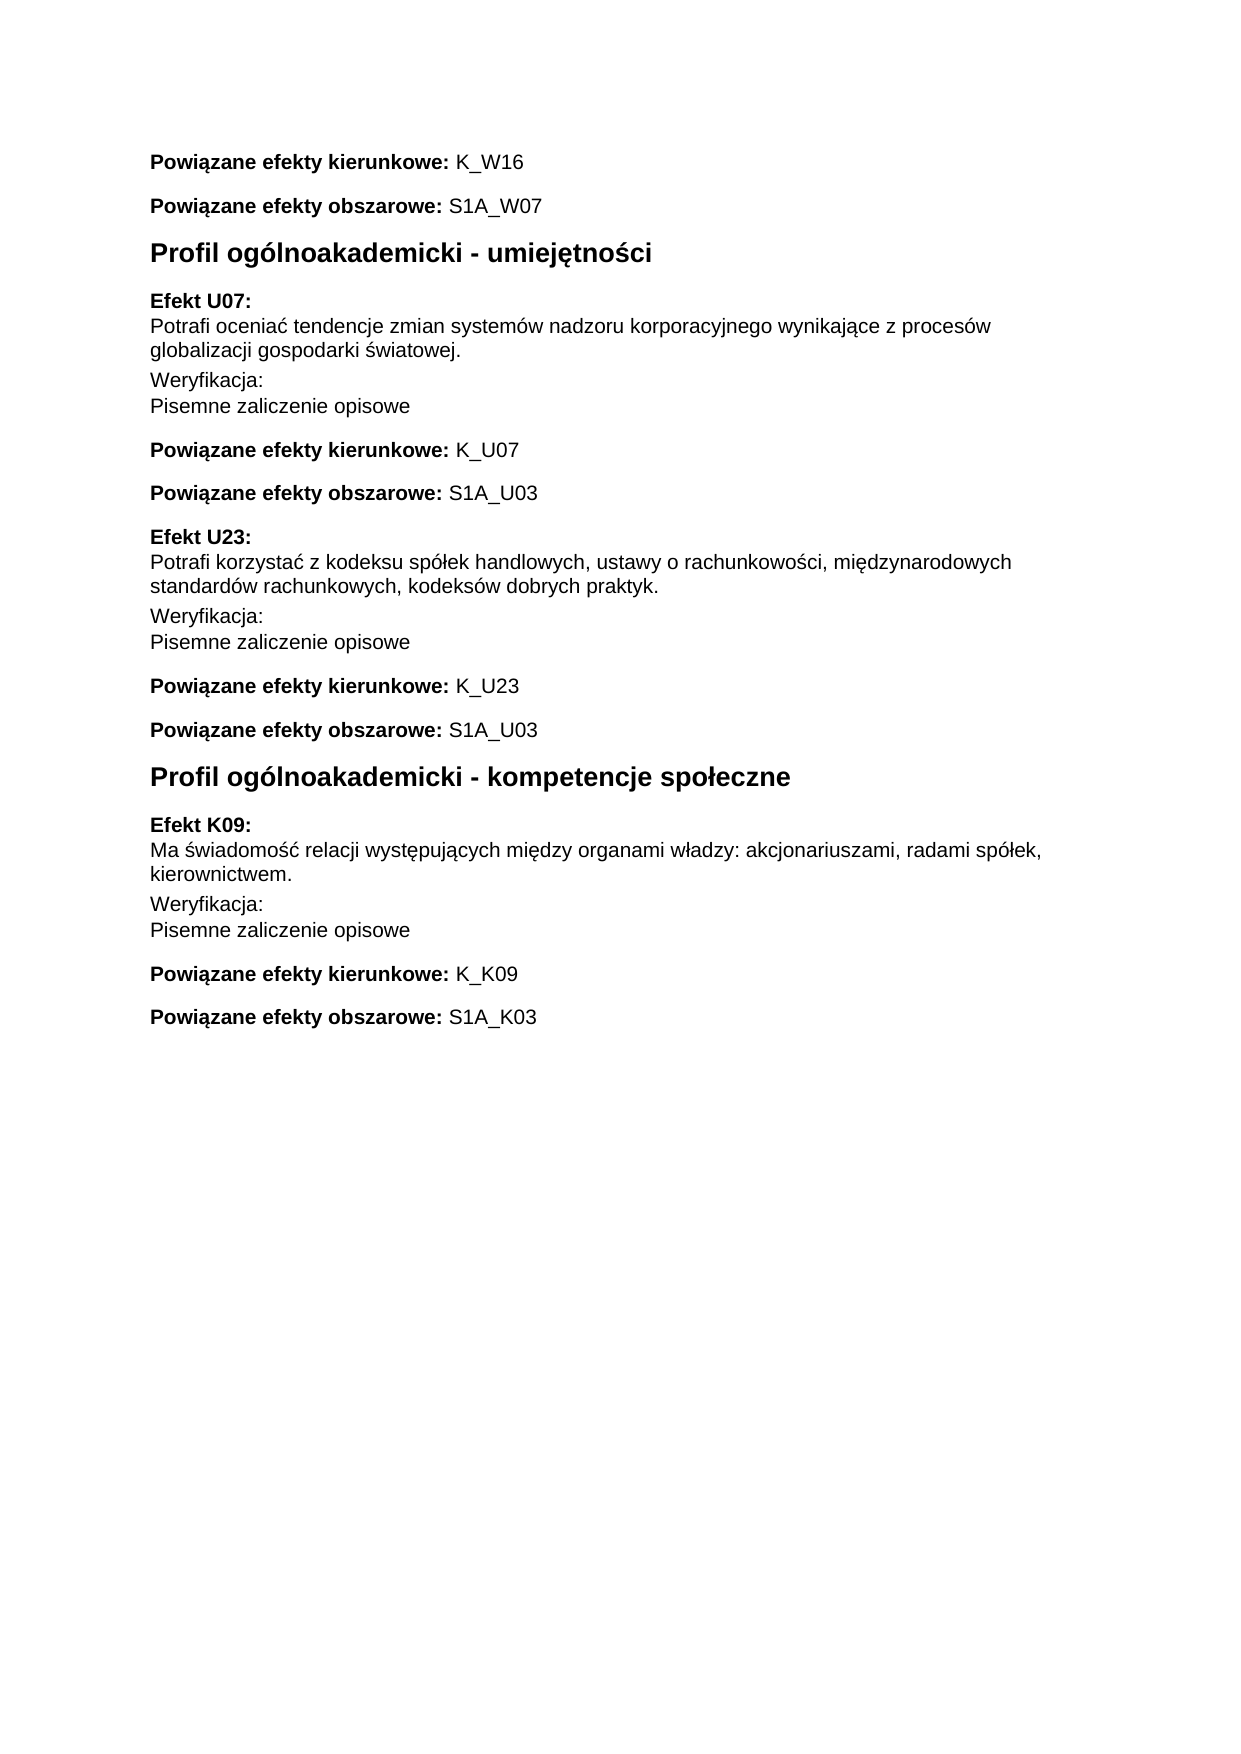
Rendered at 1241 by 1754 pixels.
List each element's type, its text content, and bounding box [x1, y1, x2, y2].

text Ma świadomość relacji występujących między organami władzy: akcjonariuszami, radami spółek, kierownictwem. [150, 837, 1090, 885]
text Powiązane efekty obszarowe: S1A_U03 [150, 481, 1090, 505]
text Powiązane efekty kierunkowe: K_W16 [150, 150, 1090, 174]
text Powiązane efekty obszarowe: S1A_U03 [150, 718, 1090, 742]
text Efekt U23: [150, 525, 1090, 549]
text Efekt K09: [150, 812, 1090, 836]
text Weryfikacja: [150, 892, 1090, 916]
text Pisemne zaliczenie opisowe [150, 630, 1090, 654]
text Potrafi oceniać tendencje zmian systemów nadzoru korporacyjnego wynikające z procesów globalizacji gospodarki światowej. [150, 313, 1090, 361]
text Powiązane efekty kierunkowe: K_U23 [150, 674, 1090, 698]
text Potrafi korzystać z kodeksu spółek handlowych, ustawy o rachunkowości, międzynarodowych standardów rachunkowych, kodeksów dobrych praktyk. [150, 550, 1090, 598]
text Powiązane efekty obszarowe: S1A_K03 [150, 1005, 1090, 1029]
subtitle Profil ogólnoakademicki - kompetencje społeczne [150, 761, 1090, 793]
text Weryfikacja: [150, 604, 1090, 628]
text Pisemne zaliczenie opisowe [150, 918, 1090, 942]
text Weryfikacja: [150, 368, 1090, 392]
text Powiązane efekty obszarowe: S1A_W07 [150, 194, 1090, 218]
text Efekt U07: [150, 288, 1090, 312]
text Pisemne zaliczenie opisowe [150, 394, 1090, 418]
text Powiązane efekty kierunkowe: K_K09 [150, 961, 1090, 985]
text Powiązane efekty kierunkowe: K_U07 [150, 437, 1090, 461]
subtitle Profil ogólnoakademicki - umiejętności [150, 237, 1090, 269]
